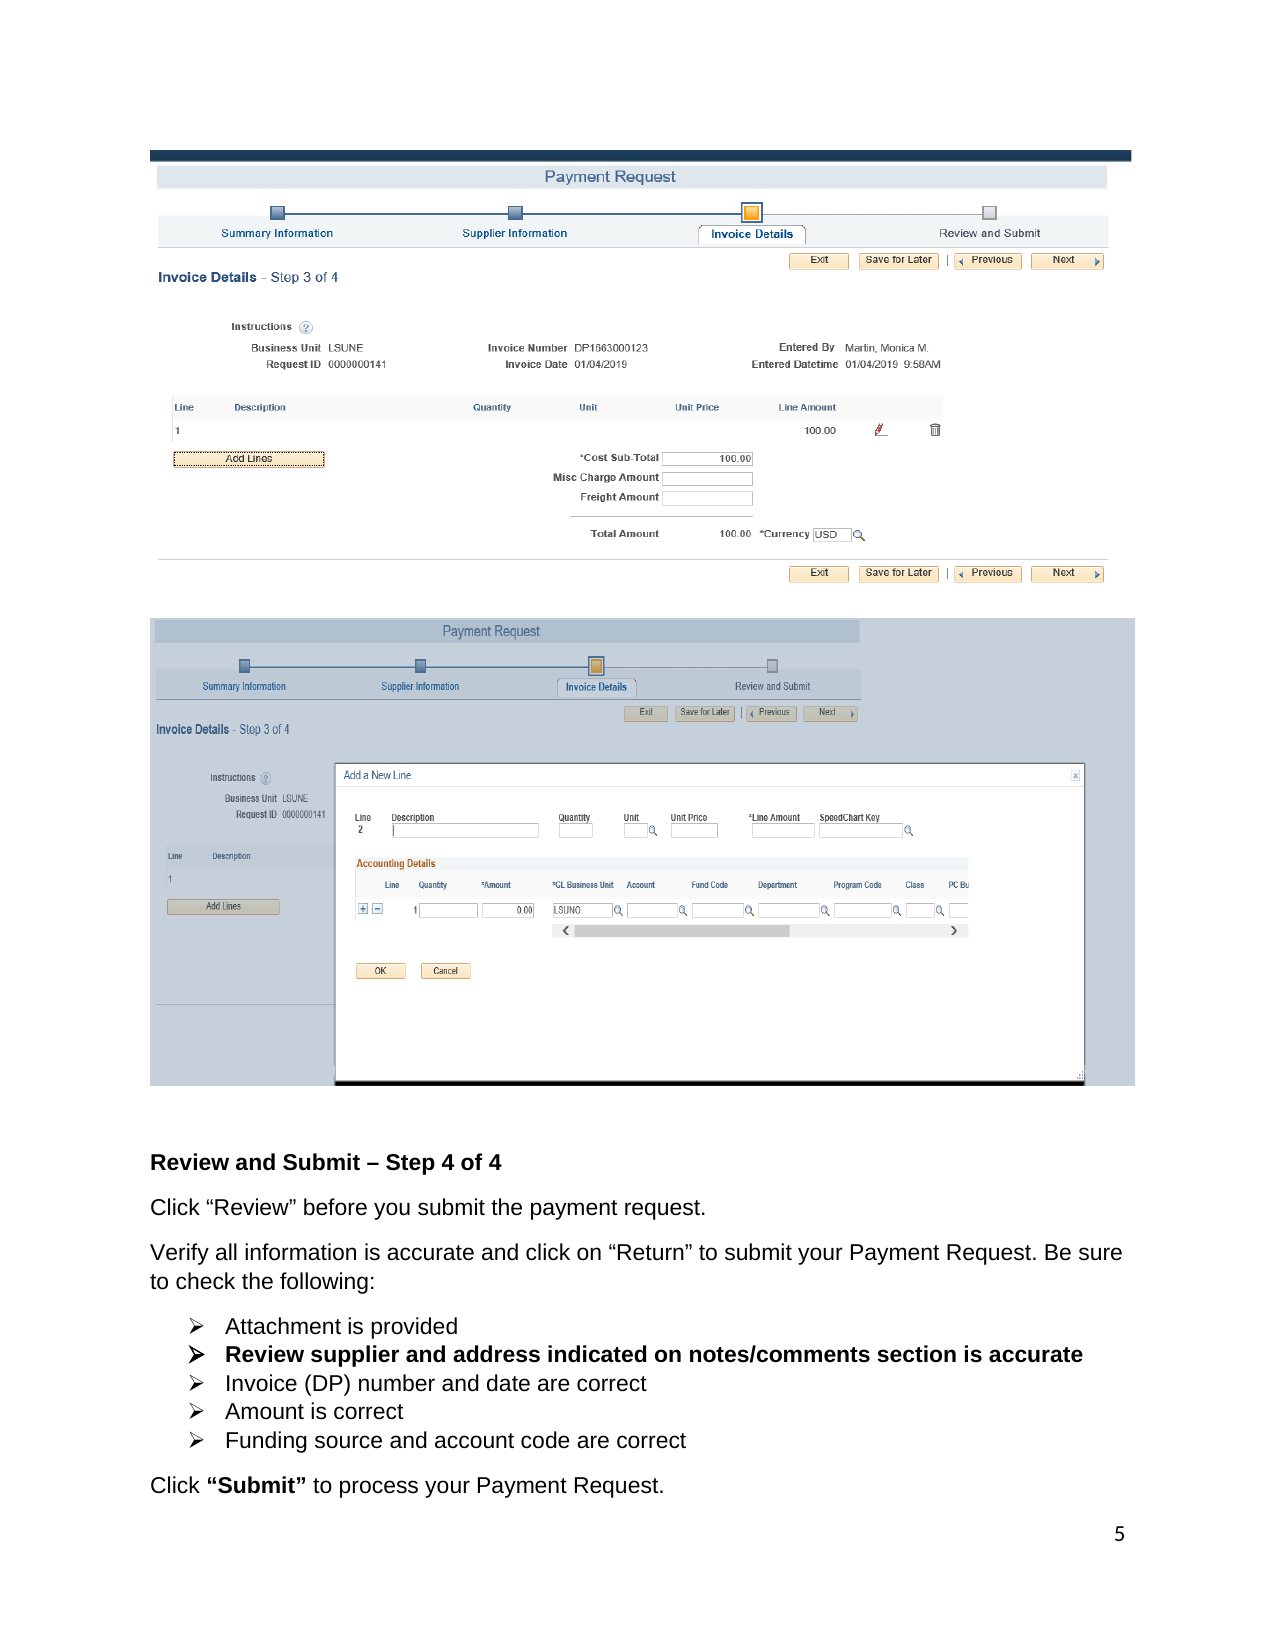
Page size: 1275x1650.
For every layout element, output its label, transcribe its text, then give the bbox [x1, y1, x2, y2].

picture [150, 150, 1132, 601]
text Verify all information is accurate and click on “Return” to submit your Payment Request. Be sure to check the following: [150, 1239, 1125, 1294]
list Invoice (DP) number and date are correct [187, 1370, 1125, 1396]
list Review supplier and address indicated on notes/comments section is accurate [187, 1341, 1125, 1368]
list Amount is correct [187, 1398, 1125, 1424]
list Funding source and account code are correct [187, 1427, 1125, 1453]
text Click “Submit” to process your Payment Request. [150, 1472, 1125, 1498]
list Attachment is provided [187, 1313, 1125, 1339]
text Review and Submit – Step 4 of 4 [150, 1149, 1125, 1175]
text Click “Review” before you submit the payment request. [150, 1194, 1125, 1221]
picture [150, 618, 1135, 1086]
